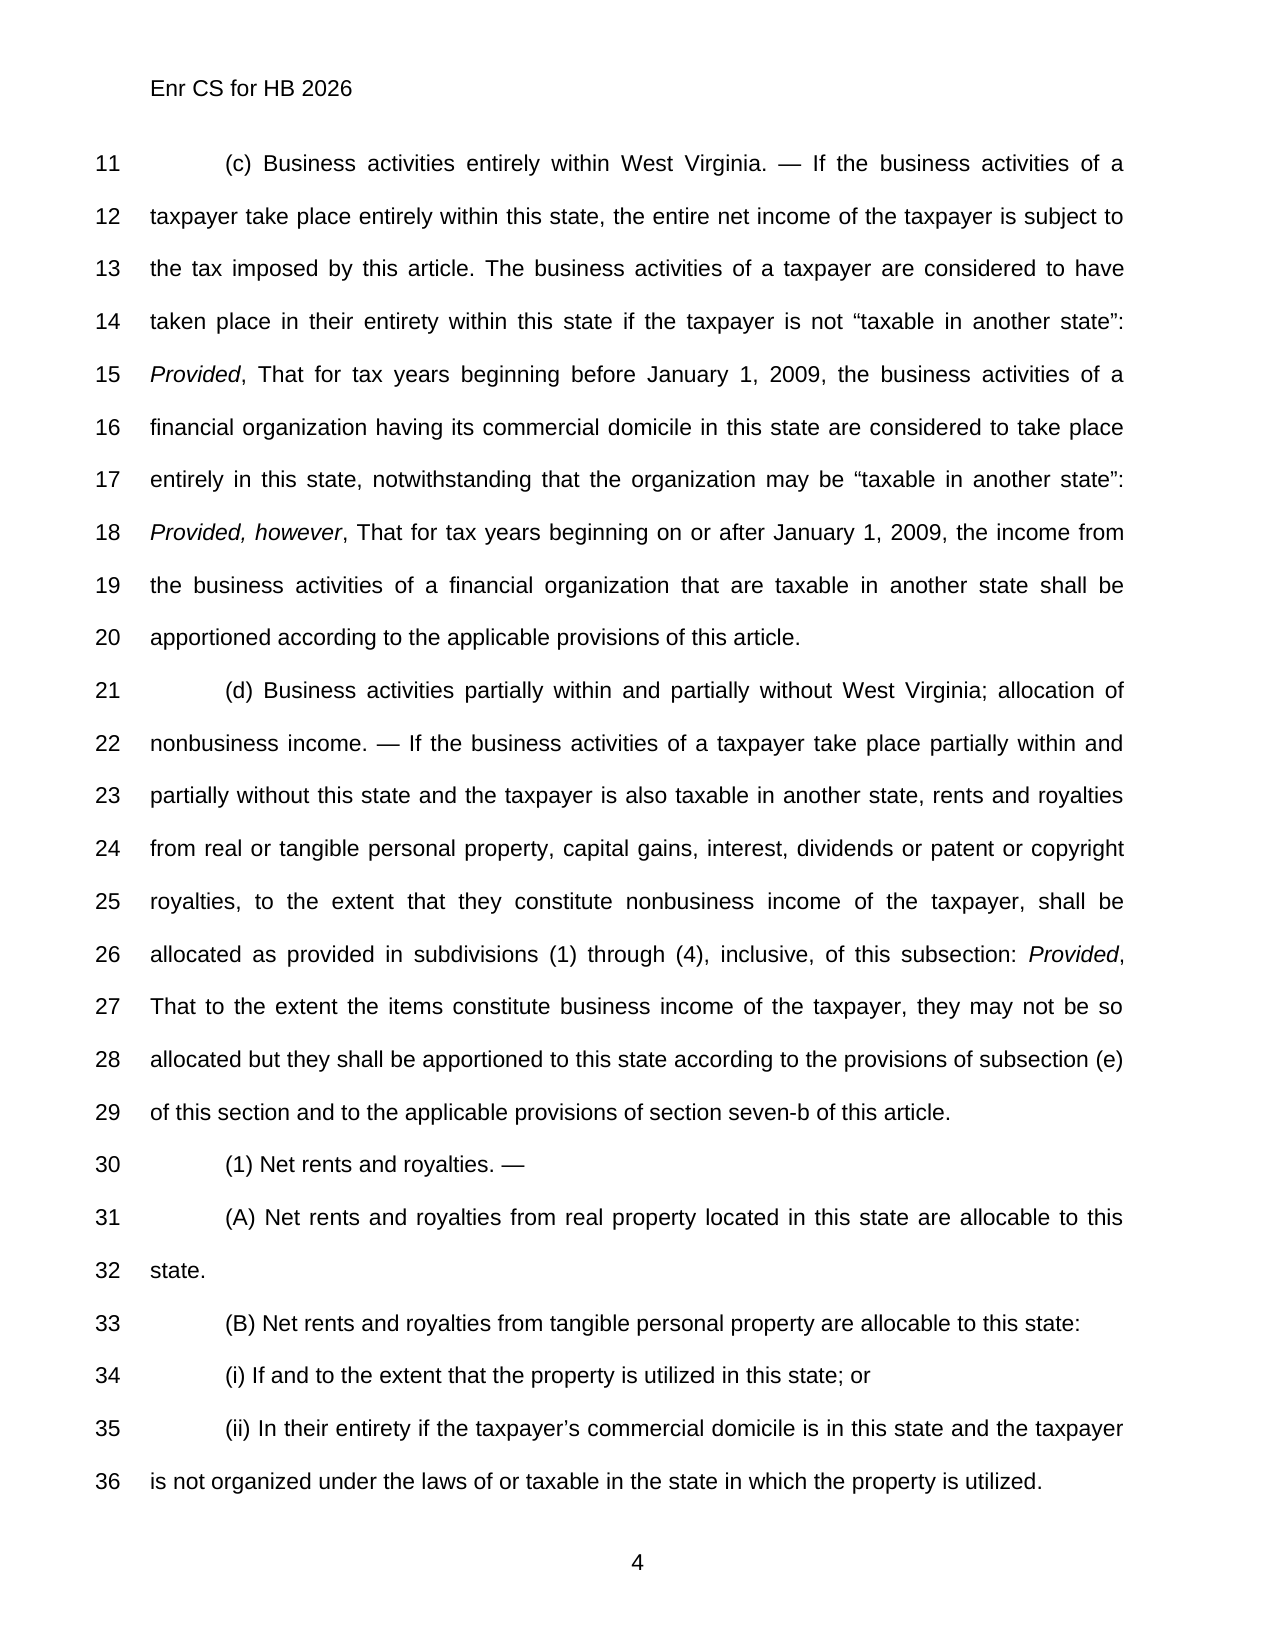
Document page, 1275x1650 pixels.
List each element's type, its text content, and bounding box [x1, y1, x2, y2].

text (i) If and to the extent that the property is utilized in this state; or [150, 1362, 1125, 1389]
text (c) Business activities entirely within West Virginia. — If the business activities of a taxpayer take place entirely within this state, the entire net income of the taxpayer is subject to the tax imposed by this article. The business activities of a taxpayer are considered to have taken place in their entirety within this state if the taxpayer is not “taxable in another state”: Provided, That for tax years beginning before January 1, 2009, the business activities of a financial organization having its commercial domicile in this state are considered to take place entirely in this state, notwithstanding that the organization may be “taxable in another state”: Provided, however, That for tax years beginning on or after January 1, 2009, the income from the business activities of a financial organization that are taxable in another state shall be apportioned according to the applicable provisions of this article. [150, 150, 1125, 651]
text (ii) In their entirety if the taxpayer’s commercial domicile is in this state and the taxpayer is not organized under the laws of or taxable in the state in which the property is utilized. [150, 1415, 1125, 1494]
text (d) Business activities partially within and partially without West Virginia; allocation of nonbusiness income. — If the business activities of a taxpayer take place partially within and partially without this state and the taxpayer is also taxable in another state, rents and royalties from real or tangible personal property, capital gains, interest, dividends or patent or copyright royalties, to the extent that they constitute nonbusiness income of the taxpayer, shall be allocated as provided in subdivisions (1) through (4), inclusive, of this subsection: Provided, That to the extent the items constitute business income of the taxpayer, they may not be so allocated but they shall be apportioned to this state according to the provisions of subsection (e) of this section and to the applicable provisions of section seven-b of this article. [150, 677, 1125, 1125]
text (B) Net rents and royalties from tangible personal property are allocable to this state: [150, 1309, 1125, 1336]
text (A) Net rents and royalties from real property located in this state are allocable to this state. [150, 1204, 1125, 1283]
text (1) Net rents and royalties. — [150, 1151, 1125, 1178]
